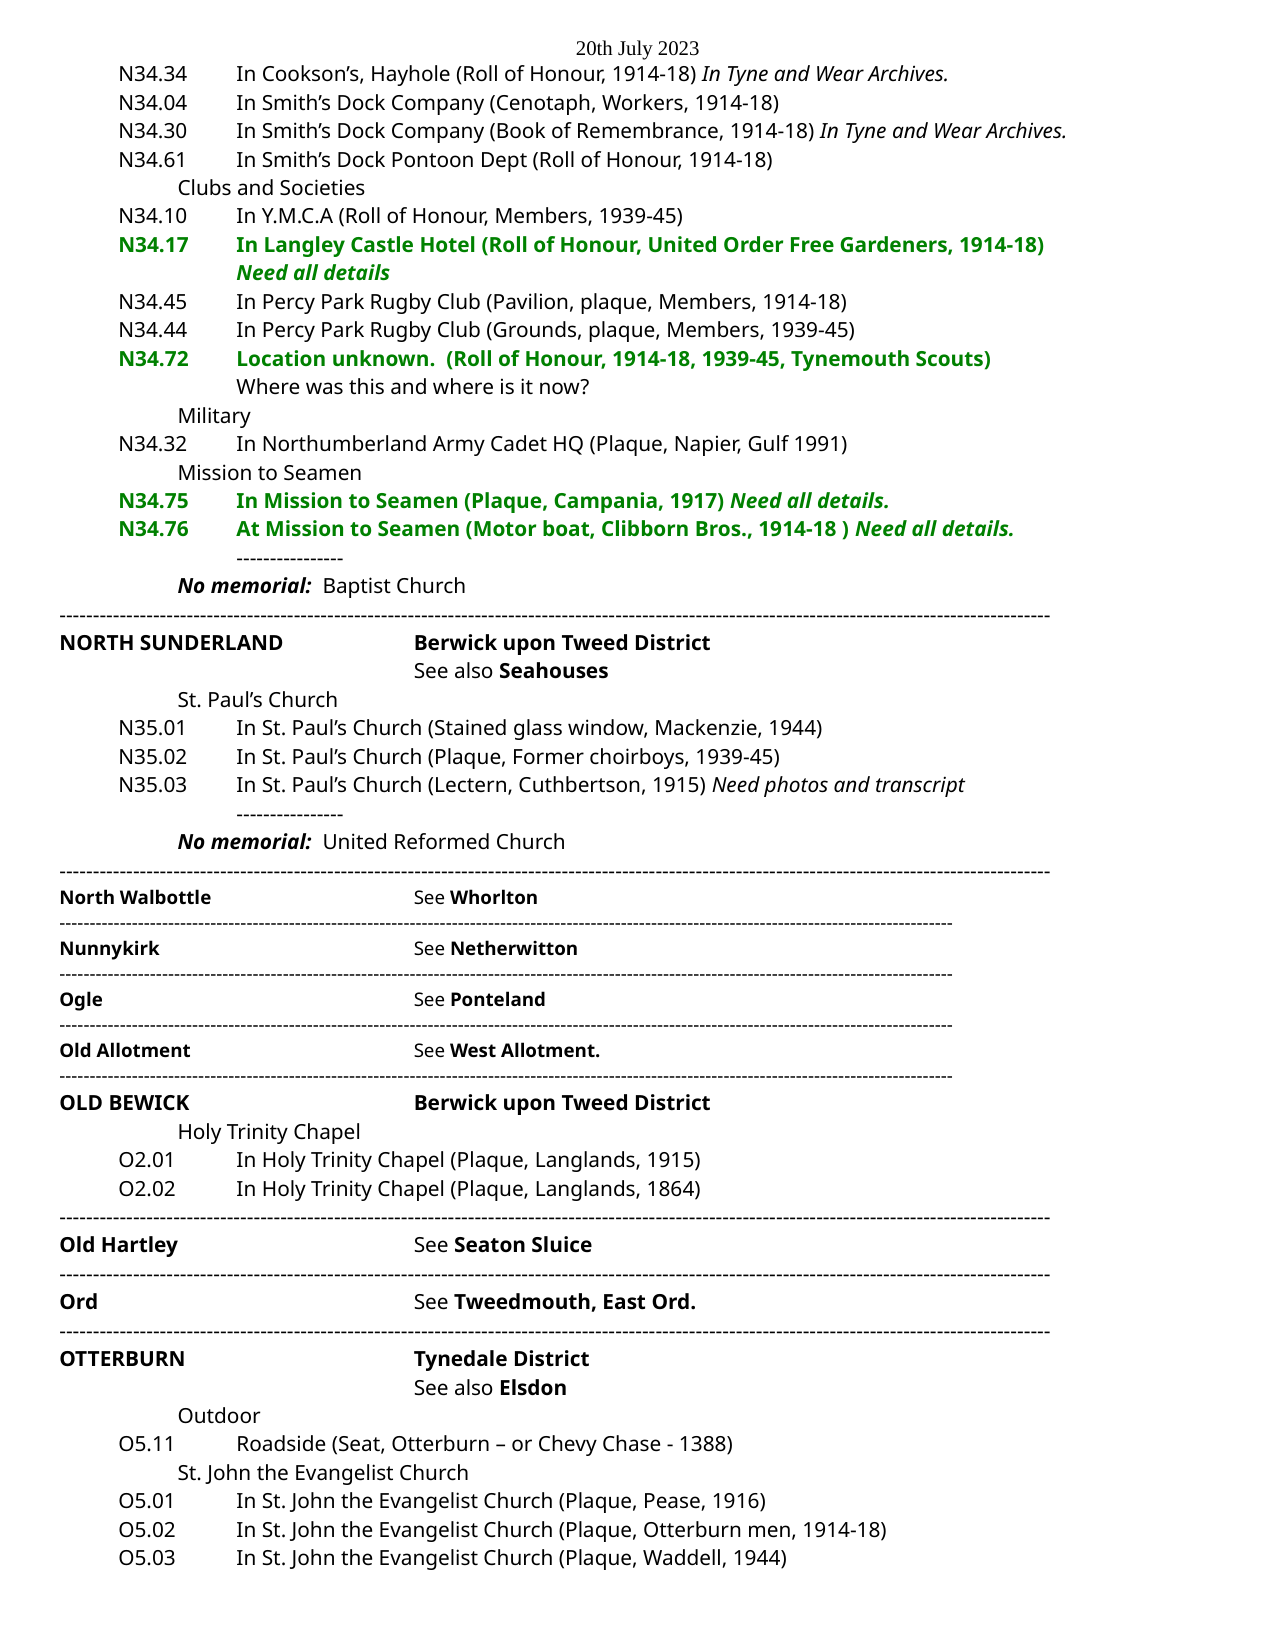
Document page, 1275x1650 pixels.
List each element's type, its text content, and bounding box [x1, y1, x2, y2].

text Outdoor [59, 1401, 1216, 1429]
text OTTERBURN Tynedale District [59, 1344, 1216, 1373]
text O5.01 In St. John the Evangelist Church (Plaque, Pease, 1916) [59, 1486, 1216, 1515]
text O2.02 In Holy Trinity Chapel (Plaque, Langlands, 1864) [59, 1174, 1216, 1202]
text N35.01 In St. Paul’s Church (Stained glass window, Mackenzie, 1944) [59, 713, 1216, 742]
text See also Seahouses [59, 657, 1216, 685]
text N35.03 In St. Paul’s Church (Lectern, Cuthbertson, 1915) Need photos and transcript [59, 770, 1216, 799]
text N34.34 In Cookson’s, Hayhole (Roll of Honour, 1914-18) In Tyne and Wear Archives. [59, 59, 1216, 88]
text ---------------- [59, 543, 1216, 571]
text ---------------------------------------------------------------------------------------------------------------------------------------------------- [59, 1316, 1216, 1344]
text N34.17 In Langley Castle Hotel (Roll of Honour, United Order Free Gardeners, 1914-18) [59, 230, 1216, 258]
text N34.75 In Mission to Seamen (Plaque, Campania, 1917) Need all details. [59, 486, 1216, 514]
text N34.10 In Y.M.C.A (Roll of Honour, Members, 1939-45) [59, 202, 1216, 230]
text ---------------------------------------------------------------------------------------------------------------------------------------------------- [59, 600, 1216, 628]
text St. John the Evangelist Church [59, 1458, 1216, 1486]
text N35.02 In St. Paul’s Church (Plaque, Former choirboys, 1939-45) [59, 742, 1216, 770]
text ---------------------------------------------------------------------------------------------------------------------------------------------------- [59, 1063, 1216, 1088]
text Nunnykirk See Netherwitton [59, 935, 1216, 961]
text NORTH SUNDERLAND Berwick upon Tweed District [59, 628, 1216, 657]
text N34.72 Location unknown. (Roll of Honour, 1914-18, 1939-45, Tynemouth Scouts) [59, 344, 1216, 372]
text ---------------------------------------------------------------------------------------------------------------------------------------------------- [59, 910, 1216, 935]
text Holy Trinity Chapel [59, 1117, 1216, 1145]
text N34.76 At Mission to Seamen (Motor boat, Clibborn Bros., 1914-18 ) Need all details. [59, 514, 1216, 543]
text N34.30 In Smith’s Dock Company (Book of Remembrance, 1914-18) In Tyne and Wear Archives. [59, 116, 1216, 145]
text N34.32 In Northumberland Army Cadet HQ (Plaque, Napier, Gulf 1991) [59, 429, 1216, 458]
text O5.11 Roadside (Seat, Otterburn – or Chevy Chase - 1388) [59, 1429, 1216, 1458]
text Clubs and Societies [59, 173, 1216, 202]
text ---------------------------------------------------------------------------------------------------------------------------------------------------- [59, 1012, 1216, 1037]
text O5.02 In St. John the Evangelist Church (Plaque, Otterburn men, 1914-18) [59, 1515, 1216, 1543]
text Mission to Seamen [59, 458, 1216, 486]
text O2.01 In Holy Trinity Chapel (Plaque, Langlands, 1915) [59, 1145, 1216, 1174]
text N34.61 In Smith’s Dock Pontoon Dept (Roll of Honour, 1914-18) [59, 145, 1216, 173]
text See also Elsdon [59, 1373, 1216, 1401]
text O5.03 In St. John the Evangelist Church (Plaque, Waddell, 1944) [59, 1543, 1216, 1572]
text ---------------- [59, 799, 1216, 827]
text N34.04 In Smith’s Dock Company (Cenotaph, Workers, 1914-18) [59, 88, 1216, 116]
text No memorial: United Reformed Church [59, 827, 1216, 856]
text ---------------------------------------------------------------------------------------------------------------------------------------------------- [59, 1259, 1216, 1287]
text No memorial: Baptist Church [59, 571, 1216, 600]
text Ogle See Ponteland [59, 986, 1216, 1012]
text N34.45 In Percy Park Rugby Club (Pavilion, plaque, Members, 1914-18) [59, 287, 1216, 315]
text Where was this and where is it now? [59, 372, 1216, 401]
text Old Hartley See Seaton Sluice [59, 1231, 1216, 1259]
text Need all details [59, 258, 1216, 287]
text St. Paul’s Church [59, 685, 1216, 713]
text North Walbottle See Whorlton [59, 884, 1216, 910]
text ---------------------------------------------------------------------------------------------------------------------------------------------------- [59, 856, 1216, 884]
text N34.44 In Percy Park Rugby Club (Grounds, plaque, Members, 1939-45) [59, 315, 1216, 344]
text Ord See Tweedmouth, East Ord. [59, 1287, 1216, 1316]
text ---------------------------------------------------------------------------------------------------------------------------------------------------- [59, 961, 1216, 986]
text ---------------------------------------------------------------------------------------------------------------------------------------------------- [59, 1202, 1216, 1231]
text Military [59, 401, 1216, 429]
text Old Allotment See West Allotment. [59, 1037, 1216, 1063]
text OLD BEWICK Berwick upon Tweed District [59, 1088, 1216, 1117]
